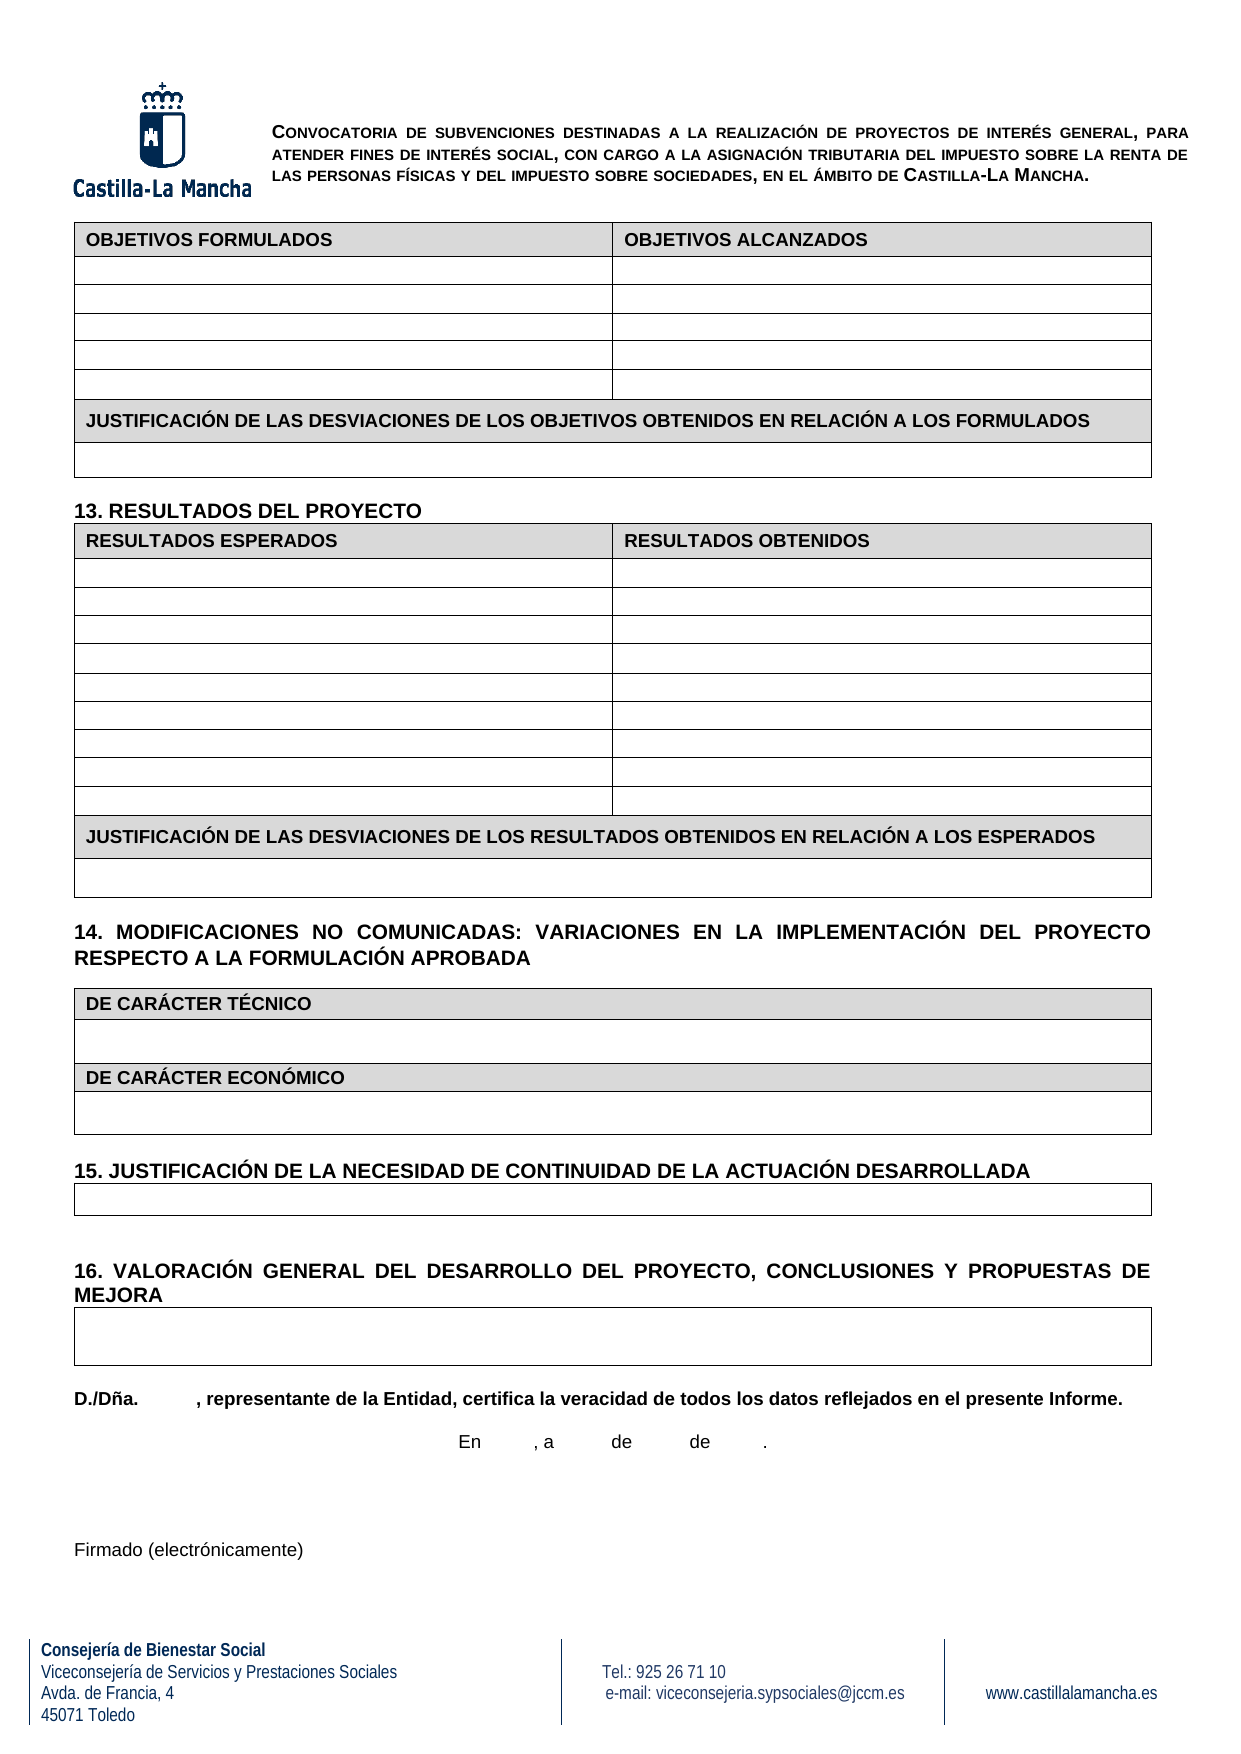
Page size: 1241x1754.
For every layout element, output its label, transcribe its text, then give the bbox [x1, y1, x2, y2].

text En , a de de . [74, 1431, 1152, 1452]
table_cell [75, 257, 612, 284]
table_cell [75, 559, 612, 587]
table_cell [613, 370, 1151, 398]
table_header OBJETIVOS FORMULADOS [75, 223, 612, 256]
table_cell [75, 758, 612, 786]
table_header OBJETIVOS ALCANZADOS [613, 223, 1151, 256]
table_cell [75, 859, 1151, 897]
table_cell [75, 341, 612, 369]
table_header RESULTADOS ESPERADOS [75, 524, 612, 558]
table_cell DE CARÁCTER ECONÓMICO [75, 1064, 1151, 1091]
table_cell [613, 616, 1151, 643]
table_header [75, 1184, 1151, 1215]
text 14. MODIFICACIONES NO COMUNICADAS: VARIACIONES EN LA IMPLEMENTACIÓN DEL PROYECTO RESPECTO A LA FORMULACIÓN APROBADA [74, 919, 1152, 969]
table_cell [75, 443, 1151, 477]
table_cell [75, 1092, 1151, 1133]
table_header [75, 1308, 1151, 1365]
table_header RESULTADOS OBTENIDOS [613, 524, 1151, 558]
table_cell [75, 787, 612, 815]
table_cell [75, 702, 612, 729]
text D./Dña. , representante de la Entidad, certifica la veracidad de todos los datos reflejados en el presente Informe. [74, 1388, 1152, 1409]
table_cell [613, 285, 1151, 313]
table_cell [75, 588, 612, 615]
table_cell [75, 674, 612, 701]
text 13. RESULTADOS DEL PROYECTO [74, 499, 1152, 523]
table_cell [75, 370, 612, 398]
table_cell [613, 257, 1151, 284]
table_cell [75, 616, 612, 643]
table_cell JUSTIFICACIÓN DE LAS DESVIACIONES DE LOS OBJETIVOS OBTENIDOS EN RELACIÓN A LOS FORMULADOS [75, 400, 1151, 442]
table_header DE CARÁCTER TÉCNICO [75, 989, 1151, 1019]
table_cell [613, 559, 1151, 587]
table_cell [75, 730, 612, 757]
table_cell JUSTIFICACIÓN DE LAS DESVIACIONES DE LOS RESULTADOS OBTENIDOS EN RELACIÓN A LOS ESPERADOS [75, 816, 1151, 858]
table_cell [75, 644, 612, 673]
table_cell [75, 314, 612, 340]
text 15. JUSTIFICACIÓN DE LA NECESIDAD DE CONTINUIDAD DE LA ACTUACIÓN DESARROLLADA [74, 1158, 1152, 1182]
table_cell [613, 787, 1151, 815]
table_cell [75, 285, 612, 313]
picture [73, 82, 251, 197]
table_cell [613, 341, 1151, 369]
table_cell [613, 644, 1151, 673]
table_cell [613, 588, 1151, 615]
table_cell [613, 314, 1151, 340]
table_cell [613, 702, 1151, 729]
table_cell [75, 1020, 1151, 1063]
text Firmado (electrónicamente) [74, 1539, 1152, 1560]
table_cell [613, 674, 1151, 701]
text 16. VALORACIÓN GENERAL DEL DESARROLLO DEL PROYECTO, CONCLUSIONES Y PROPUESTAS DE MEJORA [74, 1259, 1152, 1307]
table_cell [613, 730, 1151, 757]
table_cell [613, 758, 1151, 786]
